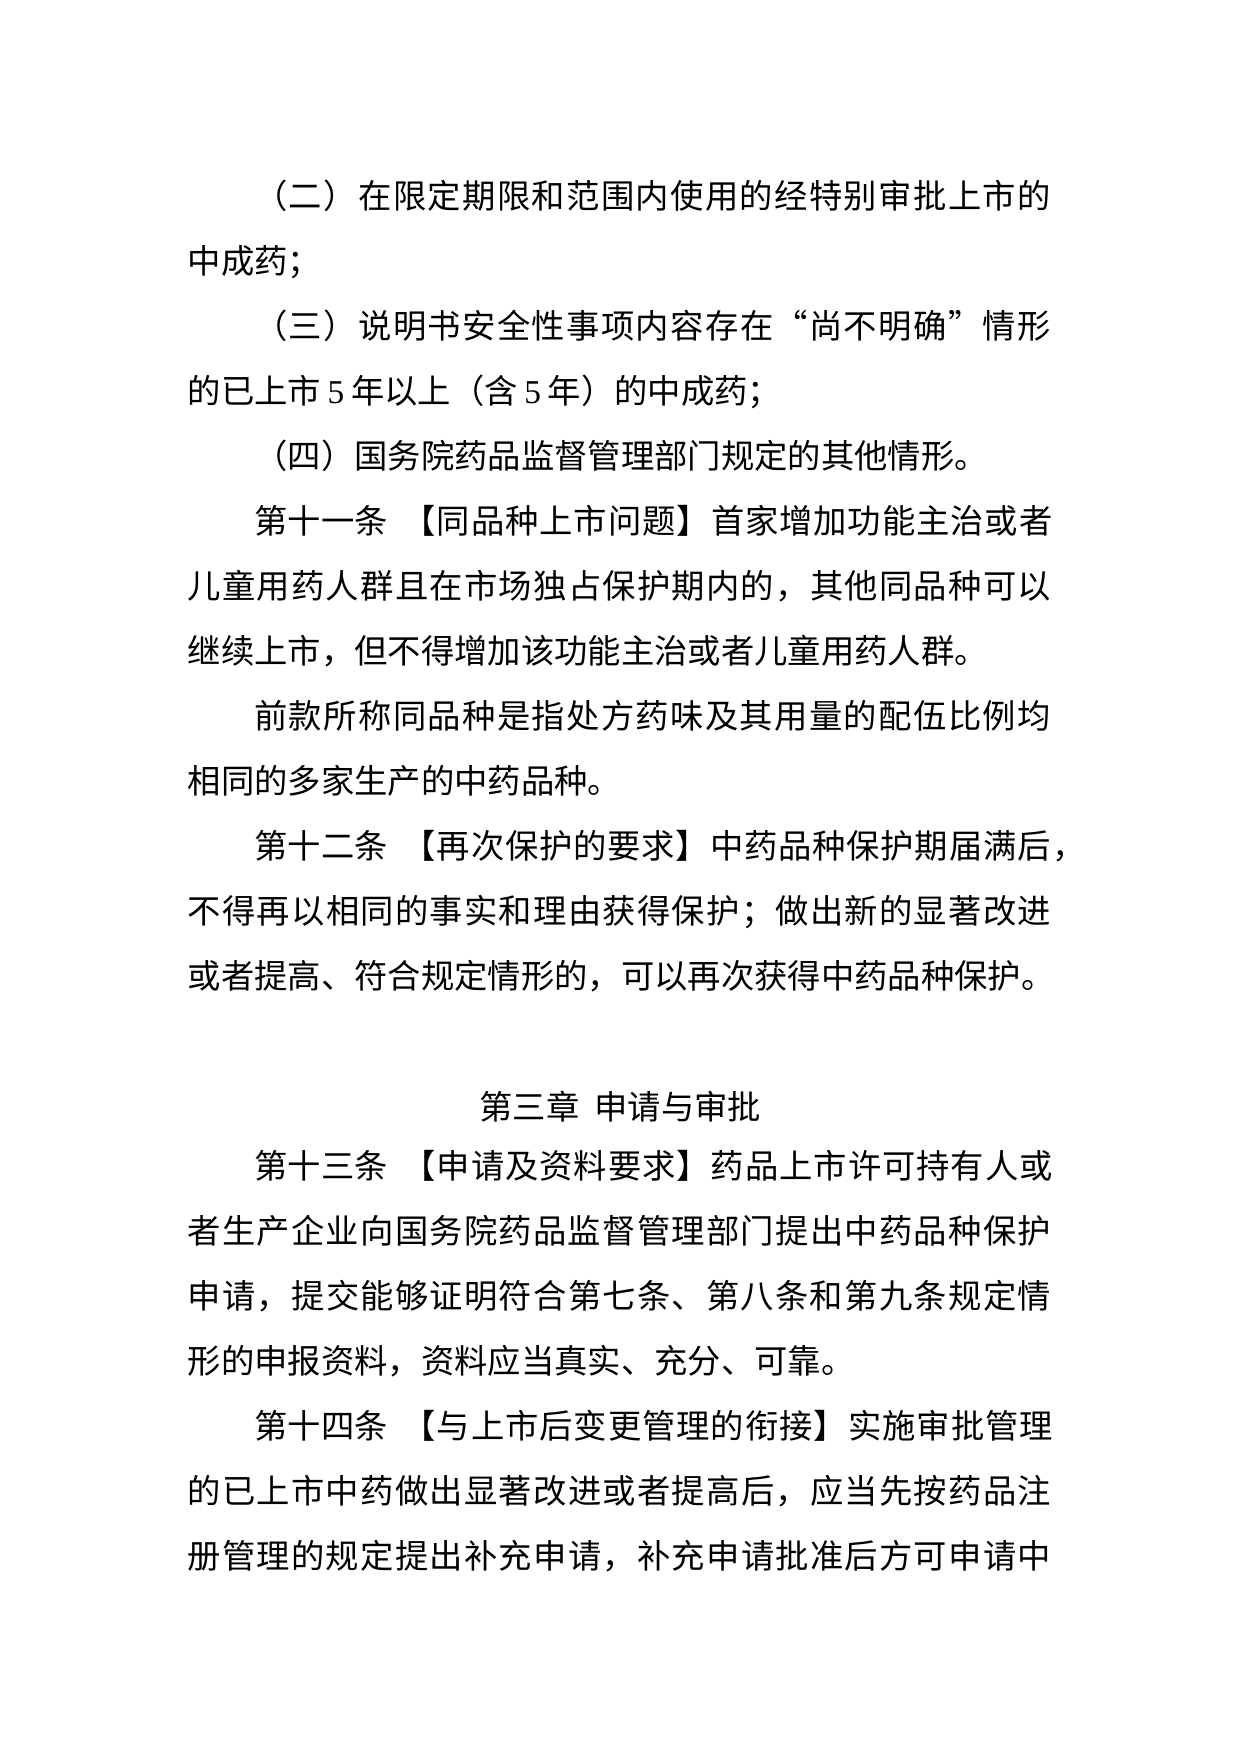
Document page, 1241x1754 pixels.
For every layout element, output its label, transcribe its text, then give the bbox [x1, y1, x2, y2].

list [187, 1392, 1053, 1587]
list 【再次保护的要求】中药品种保护期届满后，不得再以相同的事实和理由获得保护；做出新的显著改进或者提高、符合规定情形的，可以再次获得中药品种保护。 [187, 812, 1053, 1007]
subtitle 第三章 申请与审批 [187, 1069, 1053, 1132]
list 【同品种上市问题】首家增加功能主治或者儿童用药人群且在市场独占保护期内的，其他同品种可以继续上市，但不得增加该功能主治或者儿童用药人群。 [187, 487, 1053, 682]
text 前款所称同品种是指处方药味及其用量的配伍比例均相同的多家生产的中药品种。 [187, 682, 1053, 812]
text （二）在限定期限和范围内使用的经特别审批上市的中成药； [187, 162, 1053, 292]
text （三）说明书安全性事项内容存在“尚不明确”情形的已上市5年以上（含5年）的中成药； [187, 292, 1053, 422]
text （四）国务院药品监督管理部门规定的其他情形。 [187, 422, 1053, 487]
list 【申请及资料要求】药品上市许可持有人或者生产企业向国务院药品监督管理部门提出中药品种保护申请，提交能够证明符合第七条、第八条和第九条规定情形的申报资料，资料应当真实、充分、可靠。 [187, 1132, 1053, 1392]
